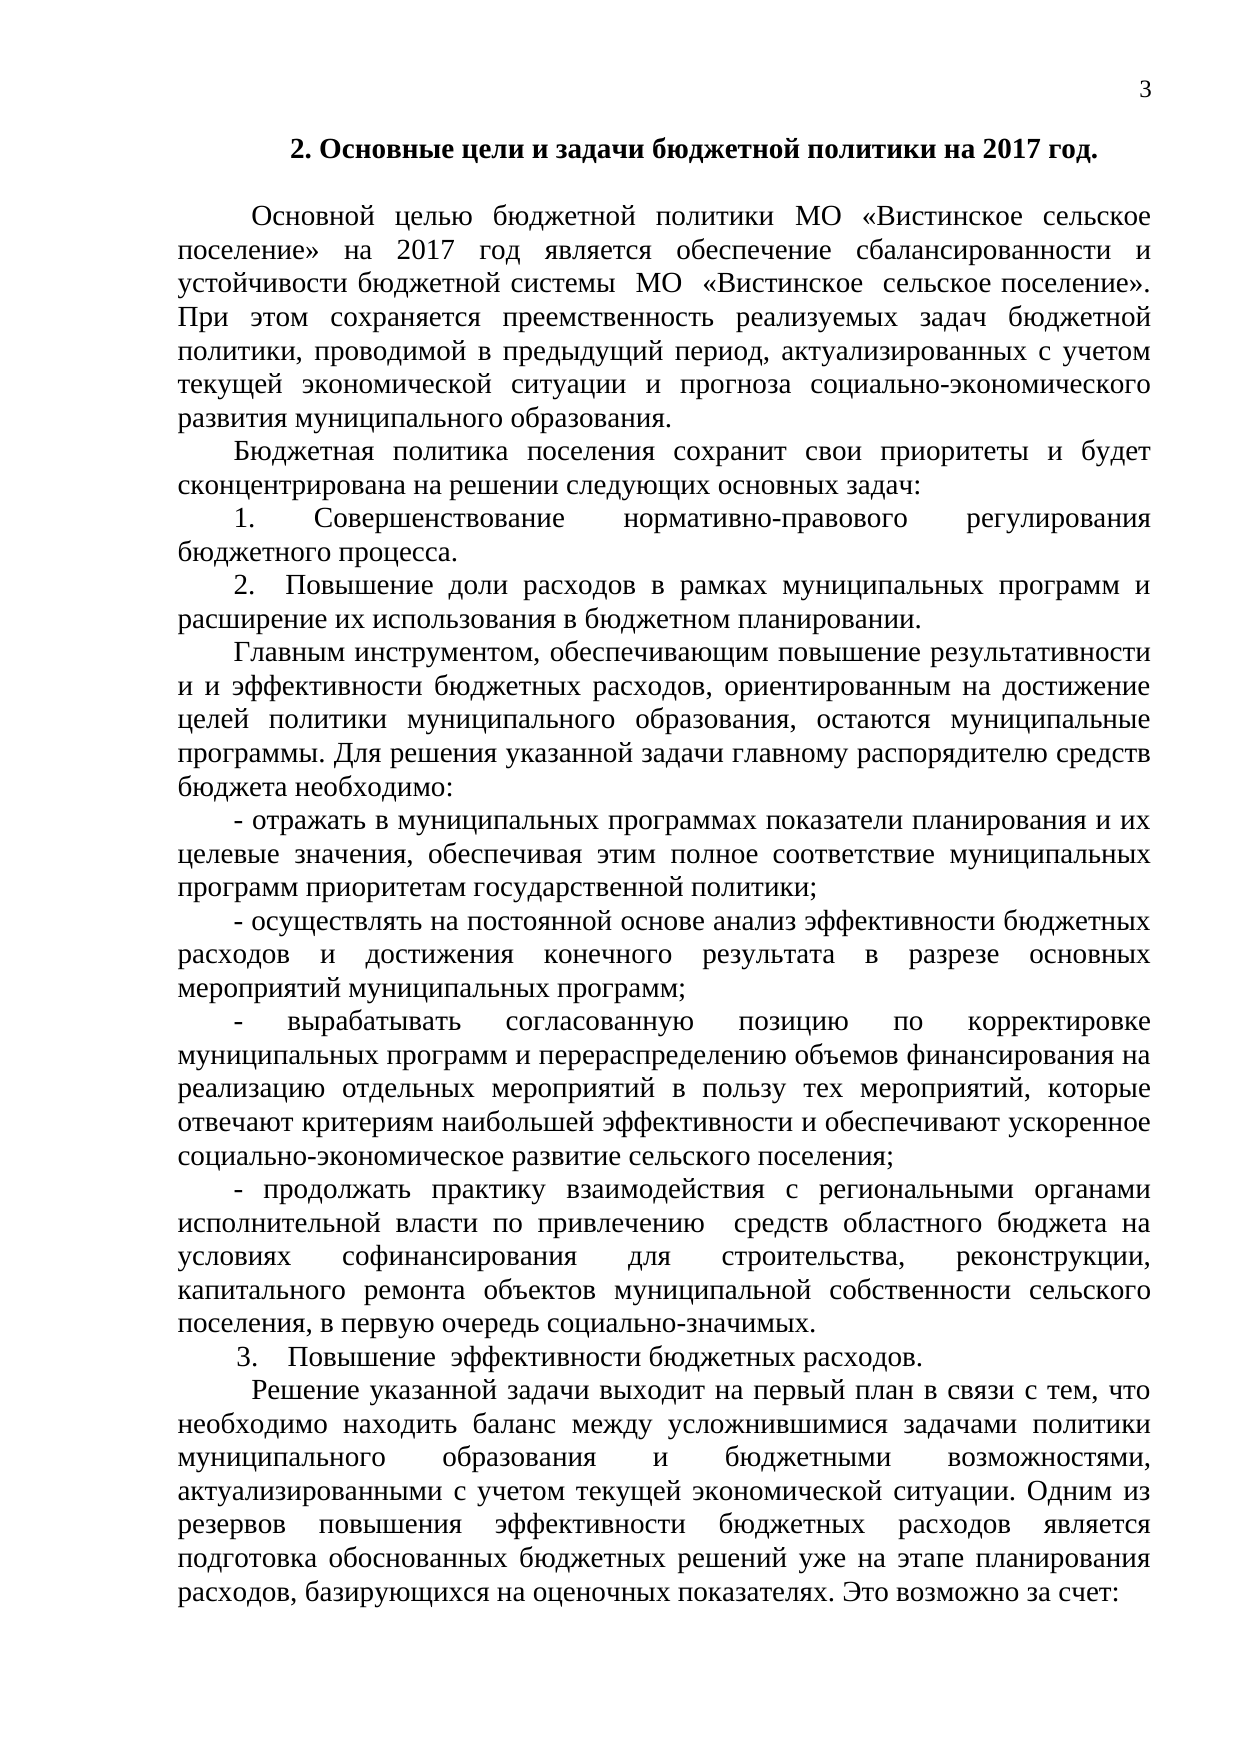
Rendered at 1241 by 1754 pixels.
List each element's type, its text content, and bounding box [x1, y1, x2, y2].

text 2. Повышение доли расходов в рамках муниципальных программ и расширение их использования в бюджетном планировании. [177, 567, 1152, 634]
text Основной целью бюджетной политики МО «Вистинское сельское поселение» на 2017 год является обеспечение сбалансированности и устойчивости бюджетной системы МО «Вистинское сельское поселение». При этом сохраняется преемственность реализуемых задач бюджетной политики, проводимой в предыдущий период, актуализированных с учетом текущей экономической ситуации и прогноза социально-экономического развития муниципального образования. [177, 198, 1152, 433]
text Бюджетная политика поселения сохранит свои приоритеты и будет сконцентрирована на решении следующих основных задач: [177, 433, 1152, 500]
text - вырабатывать согласованную позицию по корректировке муниципальных программ и перераспределению объемов финансирования на реализацию отдельных мероприятий в пользу тех мероприятий, которые отвечают критериям наибольшей эффективности и обеспечивают ускоренное социально-экономическое развитие сельского поселения; [177, 1003, 1152, 1171]
text Решение указанной задачи выходит на первый план в связи с тем, что необходимо находить баланс между усложнившимися задачами политики муниципального образования и бюджетными возможностями, актуализированными с учетом текущей экономической ситуации. Одним из резервов повышения эффективности бюджетных расходов является подготовка обоснованных бюджетных решений уже на этапе планирования расходов, базирующихся на оценочных показателях. Это возможно за счет: [177, 1372, 1152, 1607]
text Главным инструментом, обеспечивающим повышение результативности и и эффективности бюджетных расходов, ориентированным на достижение целей политики муниципального образования, остаются муниципальные программы. Для решения указанной задачи главному распорядителю средств бюджета необходимо: [177, 634, 1152, 802]
text - осуществлять на постоянной основе анализ эффективности бюджетных расходов и достижения конечного результата в разрезе основных мероприятий муниципальных программ; [177, 903, 1152, 1003]
list 2. Основные цели и задачи бюджетной политики на 2017 год. [290, 131, 1152, 165]
text 1. Совершенствование нормативно-правового регулирования бюджетного процесса. [177, 500, 1152, 567]
text - продолжать практику взаимодействия с региональными органами исполнительной власти по привлечению средств областного бюджета на условиях софинансирования для строительства, реконструкции, капитального ремонта объектов муниципальной собственности сельского поселения, в первую очередь социально-значимых. [177, 1171, 1152, 1339]
text 3. Повышение эффективности бюджетных расходов. [177, 1339, 1152, 1372]
text - отражать в муниципальных программах показатели планирования и их целевые значения, обеспечивая этим полное соответствие муниципальных программ приоритетам государственной политики; [177, 802, 1152, 903]
